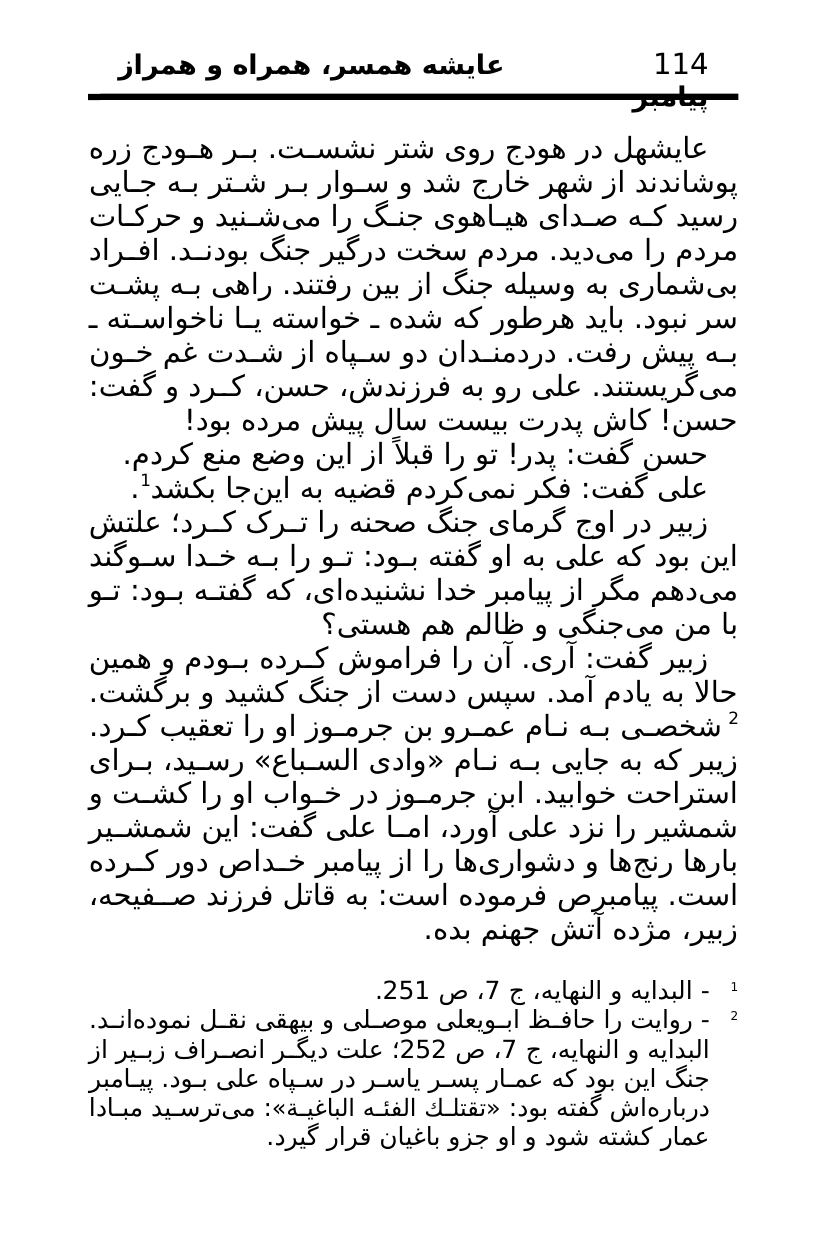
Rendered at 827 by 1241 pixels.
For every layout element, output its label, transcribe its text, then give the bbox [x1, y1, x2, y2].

text زبیر گفت: آری. آن را فراموش کرده بودم و همین حالا به یادم آمد. سپس دست از جنگ کشید و برگشت. شخصی به نام عمرو بن جرموز او را تعقیب کرد. زیبر که به جایی به نام «وادی السباع» رسید، برای استراحت خوابید. ابن جرموز در خواب او را کشت و شمشیر را نزد علی آورد، اما علی گفت: این شمشیر بارها رنج‌ها و دشواری‌ها را از پیامبر خداص دور کرده است. پیامبرص فرموده است: به قاتل فرزند صفیحه، زبیر، مژده آتش جهنم بده. [89, 641, 738, 947]
text زبیر در اوج گرمای جنگ صحنه را ترک کرد؛ علتش این بود که علی به او گفته بود: تو را به خدا سوگند می‌دهم مگر از پیامبر خدا نشنیده‌ای، که گفته بود: تو با من می‌جنگی و ظالم هم هستی؟ [89, 505, 738, 641]
text عایشهل در هودج روی شتر نشست. بر هودج زره پوشاندند از شهر خارج شد و سوار بر شتر به جایی رسید که صدای هیاهوی جنگ را می‌شنید و حرکات مردم را می‌دید. مردم سخت درگیر جنگ بودند. افراد بی‌شماری به وسیله جنگ از بین رفتند. راهی به پشت سر نبود. باید هرطور که شده ـ خواسته یا ناخواسته ـ به پیش رفت. دردمندان دو سپاه از شدت غم خون می‌گریستند. علی رو به فرزندش، حسن، کرد و گفت: حسن! کاش پدرت بیست سال پیش مرده بود! [89, 132, 738, 437]
text علی گفت: فکر نمی‌کردم قضیه به این‌جا بکشد. [89, 471, 738, 505]
text حسن گفت: پدر! تو را قبلاً از این وضع منع کردم. [89, 437, 738, 471]
